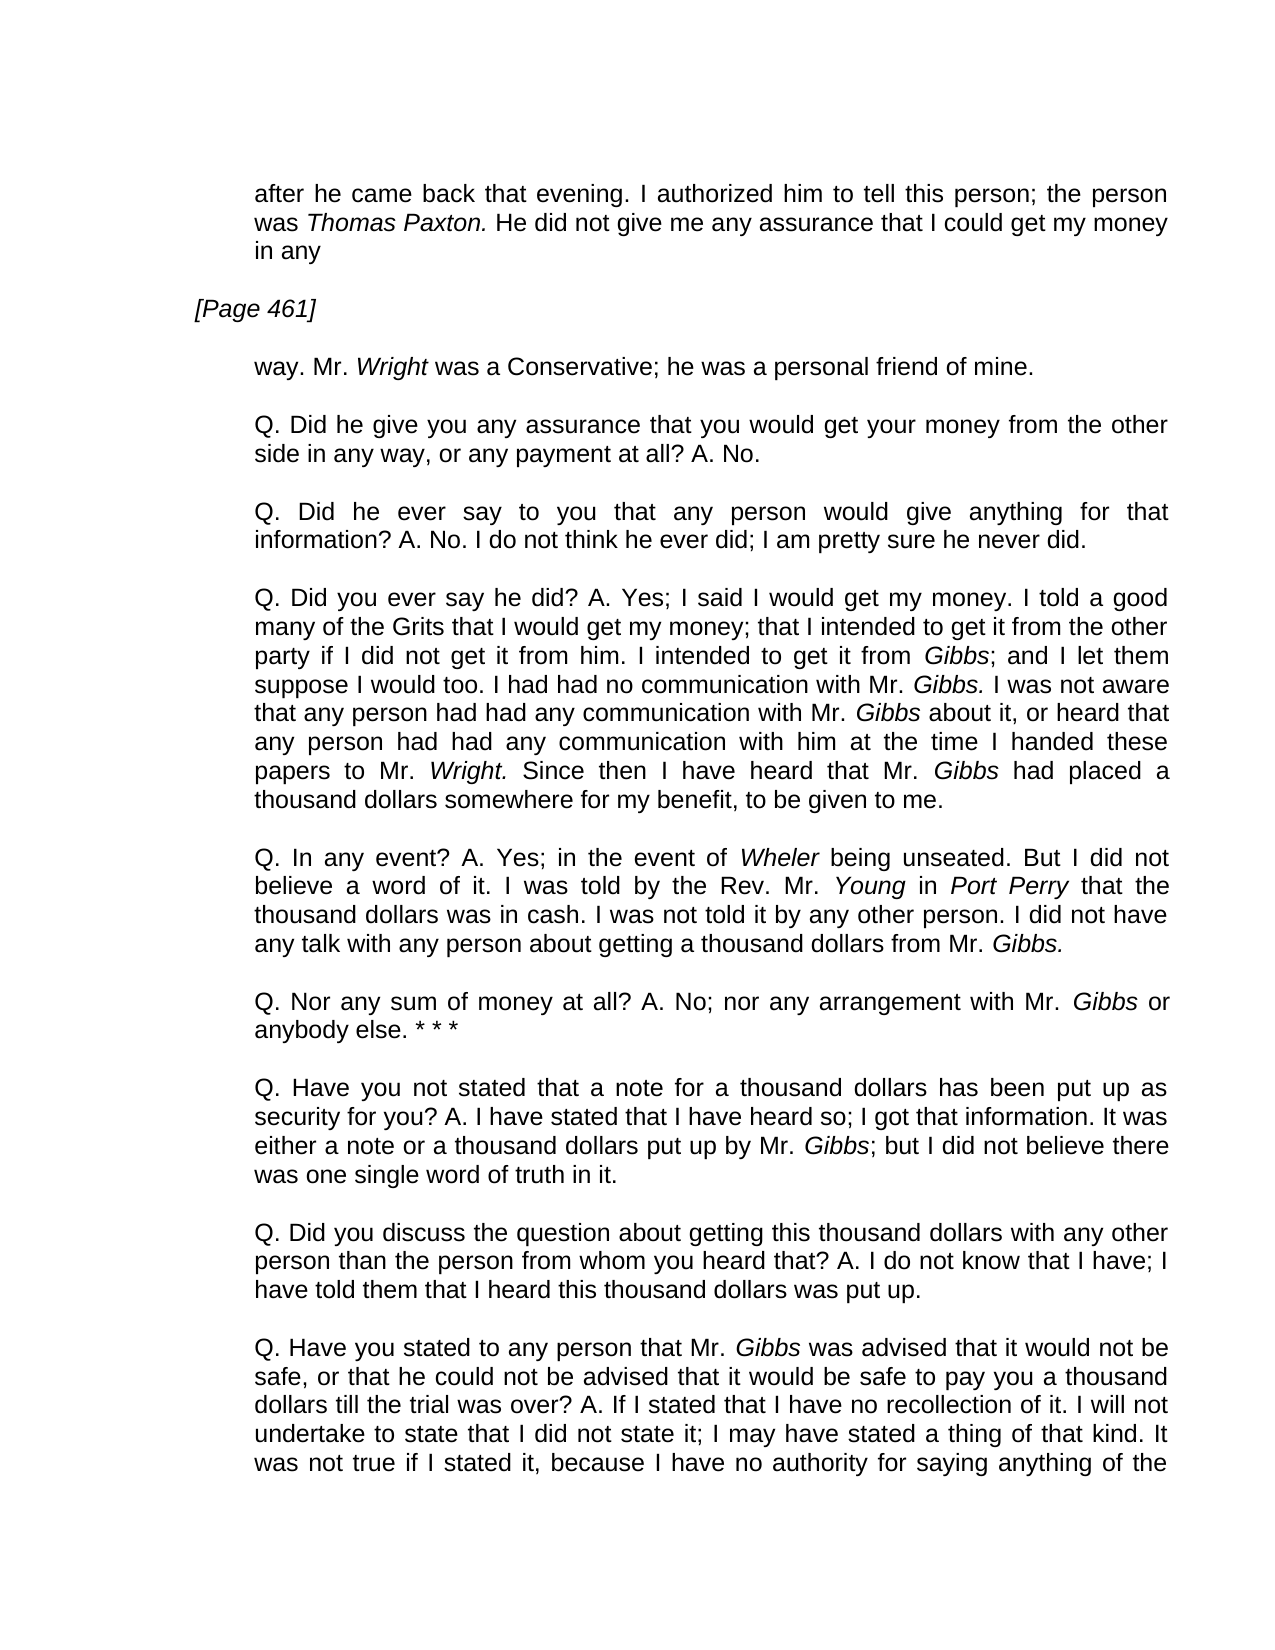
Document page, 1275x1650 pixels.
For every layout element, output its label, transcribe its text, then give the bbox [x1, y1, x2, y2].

text Q. Did he give you any assurance that you would get your money from the other side in any way, or any payment at all? A. No. [254, 410, 1170, 467]
text [Page 461] [195, 294, 1170, 323]
text Q. Did you ever say he did? A. Yes; I said I would get my money. I told a good many of the Grits that I would get my money; that I intended to get it from the other party if I did not get it from him. I intended to get it from Gibbs; and I let them suppose I would too. I had had no communication with Mr. Gibbs. I was not aware that any person had had any communication with Mr. Gibbs about it, or heard that any person had had any communication with him at the time I handed these papers to Mr. Wright. Since then I have heard that Mr. Gibbs had placed a thousand dollars somewhere for my benefit, to be given to me. [254, 583, 1170, 813]
text Q. Nor any sum of money at all? A. No; nor any arrangement with Mr. Gibbs or anybody else. * * * [254, 987, 1170, 1044]
text Q. Did he ever say to you that any person would give anything for that information? A. No. I do not think he ever did; I am pretty sure he never did. [254, 497, 1170, 554]
text Q. Did you discuss the question about getting this thousand dollars with any other person than the person from whom you heard that? A. I do not know that I have; I have told them that I heard this thousand dollars was put up. [254, 1217, 1170, 1304]
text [254, 179, 1170, 265]
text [254, 1333, 1170, 1477]
text Q. Have you not stated that a note for a thousand dollars has been put up as security for you? A. I have stated that I have heard so; I got that information. It was either a note or a thousand dollars put up by Mr. Gibbs; but I did not believe there was one single word of truth in it. [254, 1073, 1170, 1188]
text Q. In any event? A. Yes; in the event of Wheler being unseated. But I did not believe a word of it. I was told by the Rev. Mr. Young in Port Perry that the thousand dollars was in cash. I was not told it by any other person. I did not have any talk with any person about getting a thousand dollars from Mr. Gibbs. [254, 842, 1170, 957]
text way. Mr. Wright was a Conservative; he was a personal friend of mine. [254, 352, 1170, 381]
